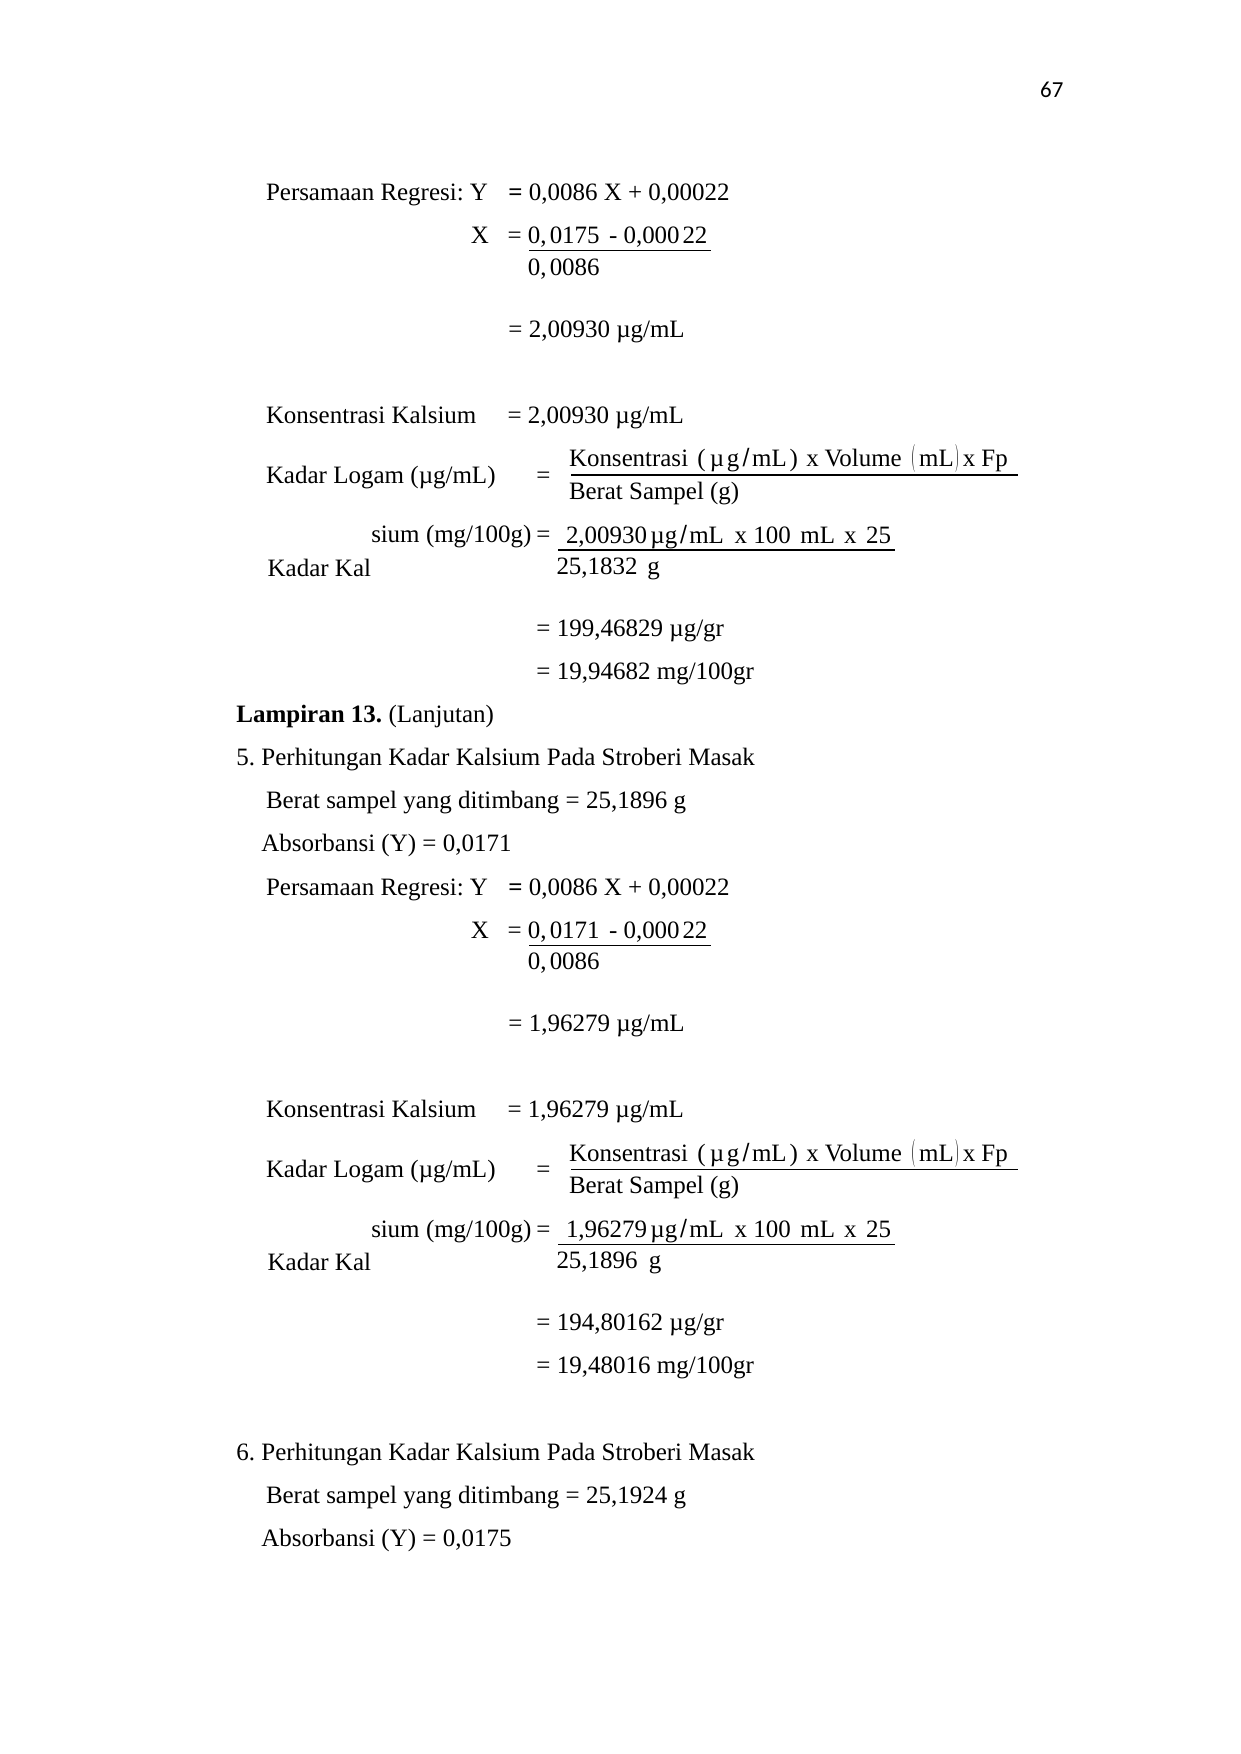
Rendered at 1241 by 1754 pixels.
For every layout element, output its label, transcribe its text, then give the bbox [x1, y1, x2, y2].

text = 194,80162 µg/gr [217, 1307, 1063, 1336]
text Kadar Kalsium (mg/100g) = [236, 519, 1063, 582]
text Persamaan Regresi: Y = 0,0086 X + 0,00022 [236, 177, 1063, 206]
text Berat sampel yang ditimbang = 25,1924 g [236, 1480, 1063, 1509]
text Lampiran 13. (Lanjutan) [236, 699, 1063, 728]
text = 1,96279 µg/mL [236, 1008, 1063, 1037]
text 6. Perhitungan Kadar Kalsium Pada Stroberi Masak [236, 1437, 1063, 1466]
text Persamaan Regresi: Y = 0,0086 X + 0,00022 [236, 872, 1063, 900]
text = 2,00930 µg/mL [236, 314, 1063, 342]
text = 199,46829 µg/gr [217, 613, 1063, 642]
text 5. Perhitungan Kadar Kalsium Pada Stroberi Masak [236, 742, 1063, 771]
text Absorbansi (Y) = 0,0171 [217, 828, 1063, 857]
text Kadar Logam (µg/mL) = [217, 1138, 1063, 1199]
text Konsentrasi Kalsium = 2,00930 µg/mL [217, 400, 1063, 429]
text Konsentrasi Kalsium = 1,96279 µg/mL [217, 1094, 1063, 1123]
text Kadar Logam (µg/mL) = [217, 443, 1063, 505]
text Berat sampel yang ditimbang = 25,1896 g [236, 785, 1063, 814]
text = 19,94682 mg/100gr [236, 656, 1063, 685]
text = 19,48016 mg/100gr [236, 1351, 1063, 1379]
text X = [217, 915, 1063, 977]
text X = [217, 220, 1063, 283]
text Kadar Kalsium (mg/100g) = [236, 1214, 1063, 1276]
text Absorbansi (Y) = 0,0175 [217, 1523, 1063, 1552]
